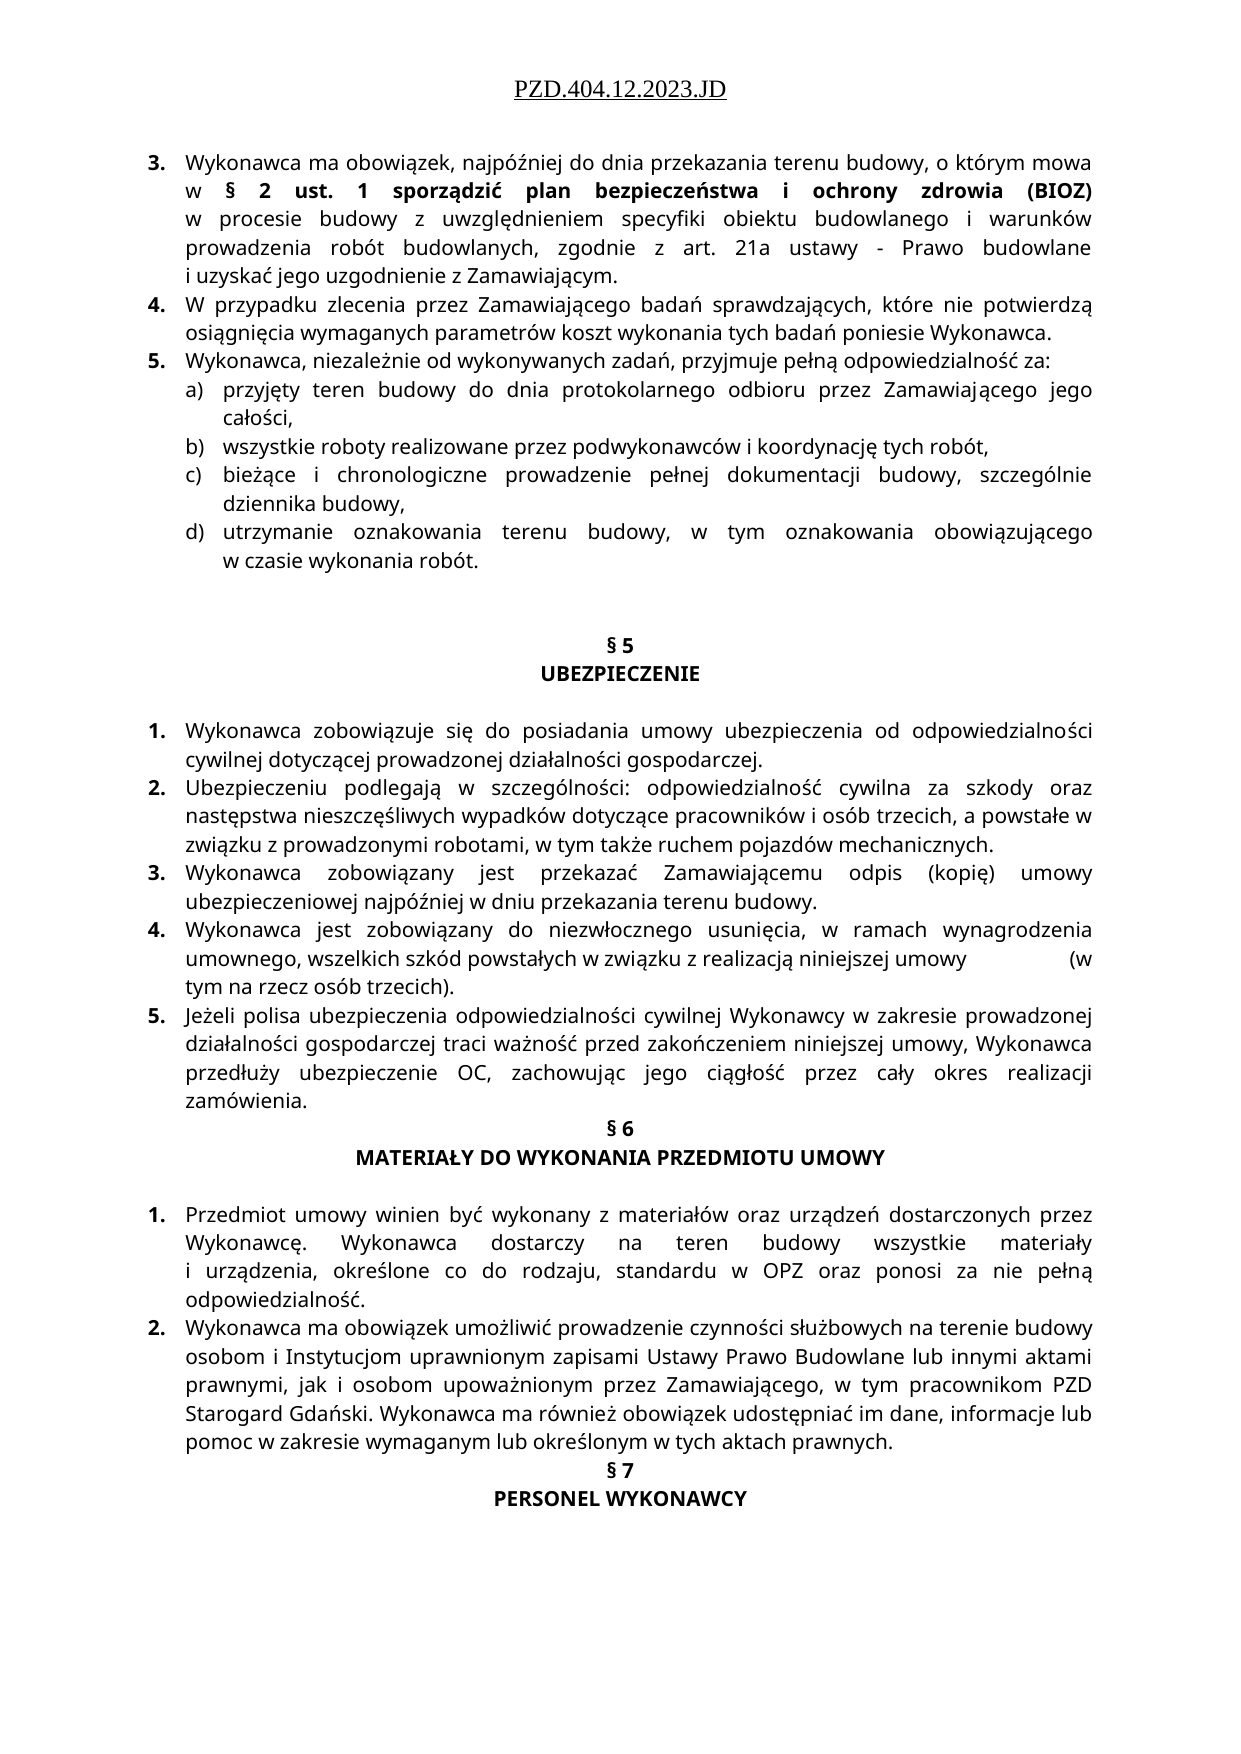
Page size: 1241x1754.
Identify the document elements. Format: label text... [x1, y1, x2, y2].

text MATERIAŁY DO WYKONANIA PRZEDMIOTU UMOWY [148, 1143, 1093, 1171]
list Wykonawca jest zobowiązany do niezwłocznego usunięcia, w ramach wynagrodzenia umownego, wszelkich szkód powstałych w związku z realizacją niniejszej umowy (w tym na rzecz osób trzecich). [148, 915, 1093, 1001]
text UBEZPIECZENIE [148, 659, 1093, 688]
list utrzymanie oznakowania terenu budowy, w tym oznakowania obowiązującego w czasie wykonania robót. [185, 517, 1093, 574]
list Przedmiot umowy winien być wykonany z materiałów oraz urządzeń dostarczonych przez Wykonawcę. Wykonawca dostarczy na teren budowy wszystkie materiały i urządzenia, określone co do rodzaju, standardu w OPZ oraz ponosi za nie pełną odpowiedzialność. [148, 1200, 1093, 1313]
list bieżące i chronologiczne prowadzenie pełnej dokumentacji budowy, szczególnie dziennika budowy, [185, 460, 1093, 517]
text § 5 [148, 631, 1093, 659]
list przyjęty teren budowy do dnia protokolarnego odbioru przez Zamawiającego jego całości, [185, 375, 1093, 432]
list Ubezpieczeniu podlegają w szczególności: odpowiedzialność cywilna za szkody oraz następstwa nieszczęśliwych wypadków dotyczące pracowników i osób trzecich, a powstałe w związku z prowadzonymi robotami, w tym także ruchem pojazdów mechanicznych. [148, 773, 1093, 858]
list Jeżeli polisa ubezpieczenia odpowiedzialności cywilnej Wykonawcy w zakresie prowadzonej działalności gospodarczej traci ważność przed zakończeniem niniejszej umowy, Wykonawca przedłuży ubezpieczenie OC, zachowując jego ciągłość przez cały okres realizacji zamówienia. [148, 1001, 1093, 1114]
list Wykonawca ma obowiązek umożliwić prowadzenie czynności służbowych na terenie budowy osobom i Instytucjom uprawnionym zapisami Ustawy Prawo Budowlane lub innymi aktami prawnymi, jak i osobom upoważnionym przez Zamawiającego, w tym pracownikom PZD Starogard Gdański. Wykonawca ma również obowiązek udostępniać im dane, informacje lub pomoc w zakresie wymaganym lub określonym w tych aktach prawnych. [148, 1313, 1093, 1456]
text § 7 [148, 1456, 1093, 1484]
list wszystkie roboty realizowane przez podwykonawców i koordynację tych robót, [185, 432, 1093, 460]
list Wykonawca ma obowiązek, najpóźniej do dnia przekazania terenu budowy, o którym mowa w § 2 ust. 1 sporządzić plan bezpieczeństwa i ochrony zdrowia (BIOZ) w procesie budowy z uwzględnieniem specyfiki obiektu budowlanego i warunków prowadzenia robót budowlanych, zgodnie z art. 21a ustawy - Prawo budowlane i uzyskać jego uzgodnienie z Zamawiającym. [148, 148, 1093, 290]
list Wykonawca zobowiązuje się do posiadania umowy ubezpieczenia od odpowiedzialności cywilnej dotyczącej prowadzonej działalności gospodarczej. [148, 716, 1093, 773]
text § 6 [148, 1114, 1093, 1143]
text PERSONEL WYKONAWCY [148, 1484, 1093, 1513]
list Wykonawca zobowiązany jest przekazać Zamawiającemu odpis (kopię) umowy ubezpieczeniowej najpóźniej w dniu przekazania terenu budowy. [148, 858, 1093, 915]
list W przypadku zlecenia przez Zamawiającego badań sprawdzających, które nie potwierdzą osiągnięcia wymaganych parametrów koszt wykonania tych badań poniesie Wykonawca. [148, 290, 1093, 347]
list Wykonawca, niezależnie od wykonywanych zadań, przyjmuje pełną odpowiedzialność za: [148, 347, 1093, 375]
